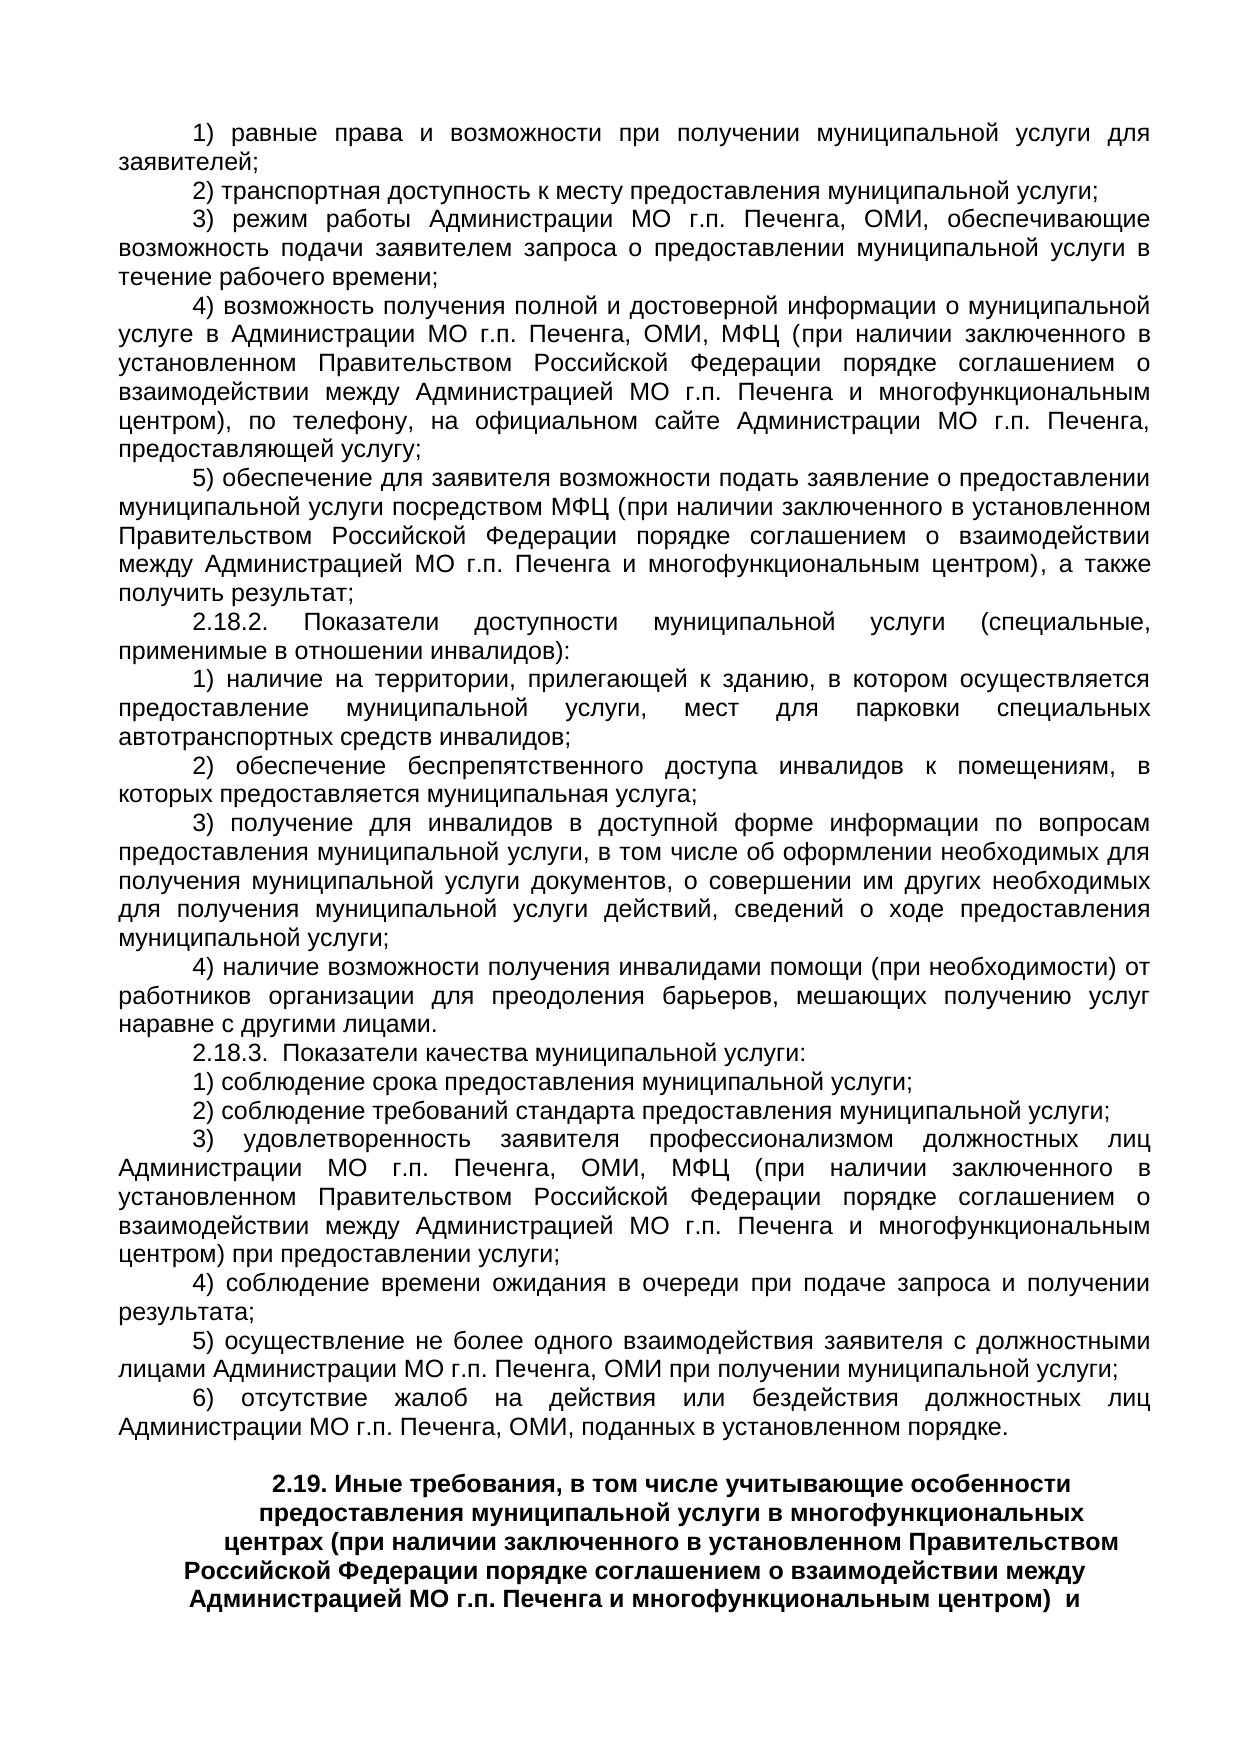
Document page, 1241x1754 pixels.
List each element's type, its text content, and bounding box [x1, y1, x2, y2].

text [118, 1527, 1152, 1613]
text 4) соблюдение времени ожидания в очереди при подаче запроса и получении результата; [118, 1268, 1152, 1326]
text 2) транспортная доступность к месту предоставления муниципальной услуги; [118, 176, 1152, 204]
text 3) получение для инвалидов в доступной форме информации по вопросам предоставления муниципальной услуги, в том числе об оформлении необходимых для получения муниципальной услуги документов, о совершении им других необходимых для получения муниципальной услуги действий, сведений о ходе предоставления муниципальной услуги; [118, 808, 1152, 952]
text 1) равные права и возможности при получении муниципальной услуги для заявителей; [118, 118, 1152, 176]
text 3) удовлетворенность заявителя профессионализмом должностных лиц Администрации МО г.п. Печенга, ОМИ, МФЦ (при наличии заключенного в установленном Правительством Российской Федерации порядке соглашением о взаимодействии между Администрацией МО г.п. Печенга и многофункциональным центром) при предоставлении услуги; [118, 1124, 1152, 1268]
text 2) обеспечение беспрепятственного доступа инвалидов к помещениям, в которых предоставляется муниципальная услуга; [118, 751, 1152, 808]
text предоставления муниципальной услуги в многофункциональных [118, 1498, 1152, 1527]
text 6) отсутствие жалоб на действия или бездействия должностных лиц Администрации МО г.п. Печенга, ОМИ, поданных в установленном порядке. [118, 1383, 1152, 1441]
text 3) режим работы Администрации МО г.п. Печенга, ОМИ, обеспечивающие возможность подачи заявителем запроса о предоставлении муниципальной услуги в течение рабочего времени; [118, 204, 1152, 291]
text 2) соблюдение требований стандарта предоставления муниципальной услуги; [118, 1096, 1152, 1124]
text 2.19. Иные требования, в том числе учитывающие особенности [118, 1469, 1152, 1498]
text 4) наличие возможности получения инвалидами помощи (при необходимости) от работников организации для преодоления барьеров, мешающих получению услуг наравне с другими лицами. [118, 952, 1152, 1038]
text 1) соблюдение срока предоставления муниципальной услуги; [118, 1067, 1152, 1096]
text 5) осуществление не более одного взаимодействия заявителя с должностными лицами Администрации МО г.п. Печенга, ОМИ при получении муниципальной услуги; [118, 1326, 1152, 1383]
text 2.18.2. Показатели доступности муниципальной услуги (специальные, применимые в отношении инвалидов): [118, 607, 1152, 664]
text 4) возможность получения полной и достоверной информации о муниципальной услуге в Администрации МО г.п. Печенга, ОМИ, МФЦ (при наличии заключенного в установленном Правительством Российской Федерации порядке соглашением о взаимодействии между Администрацией МО г.п. Печенга и многофункциональным центром), по телефону, на официальном сайте Администрации МО г.п. Печенга, предоставляющей услугу; [118, 291, 1152, 463]
text 1) наличие на территории, прилегающей к зданию, в котором осуществляется предоставление муниципальной услуги, мест для парковки специальных автотранспортных средств инвалидов; [118, 664, 1152, 751]
text 2.18.3. Показатели качества муниципальной услуги: [118, 1038, 1152, 1067]
text 5) обеспечение для заявителя возможности подать заявление о предоставлении муниципальной услуги посредством МФЦ (при наличии заключенного в установленном Правительством Российской Федерации порядке соглашением о взаимодействии между Администрацией МО г.п. Печенга и многофункциональным центром), а также получить результат; [118, 463, 1152, 607]
